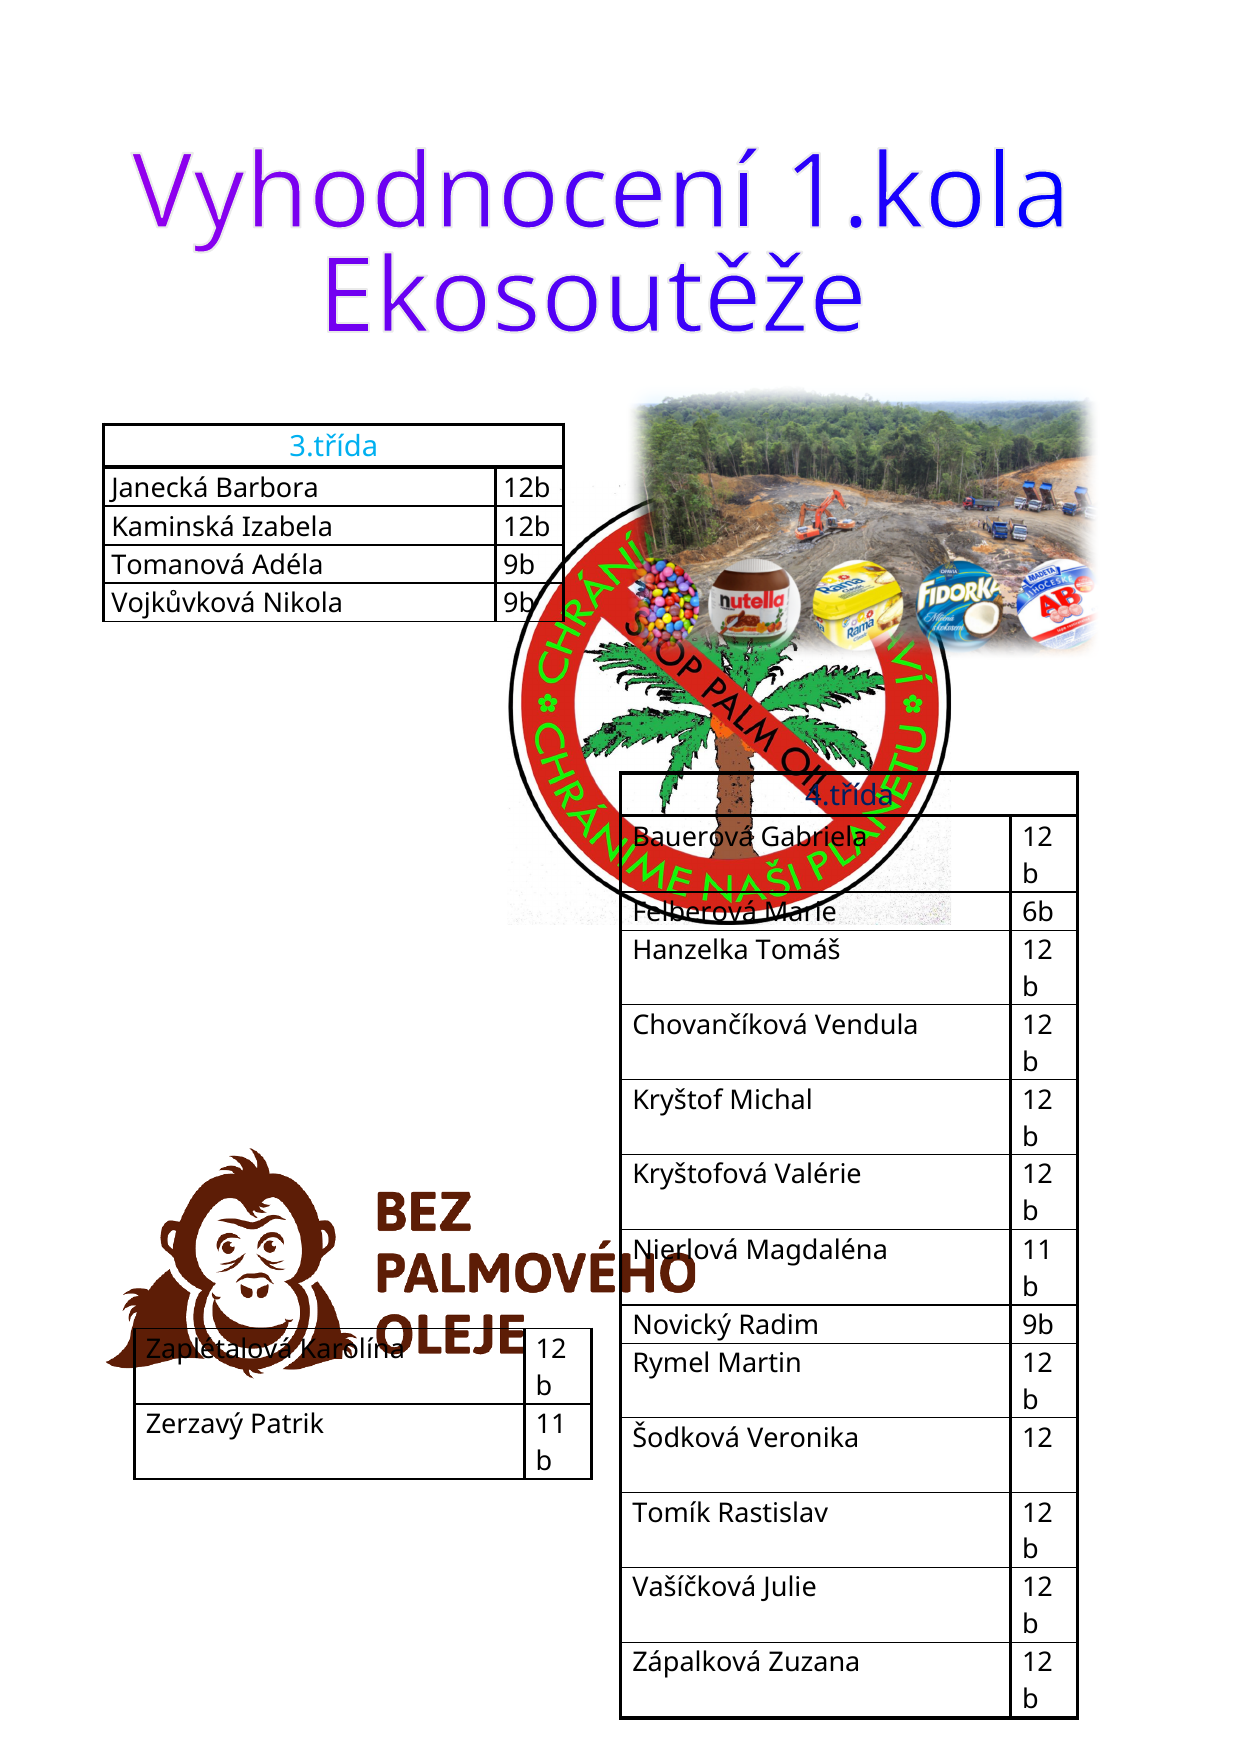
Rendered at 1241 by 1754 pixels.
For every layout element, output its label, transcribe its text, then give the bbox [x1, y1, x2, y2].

table_cell 6b [1012, 893, 1076, 929]
table_cell Tomík Rastislav [622, 1493, 1009, 1567]
table_header 3.třída [105, 426, 562, 465]
table_cell 12b [1012, 1568, 1076, 1642]
table_cell 12b [1012, 931, 1076, 1004]
table_cell 12b [1012, 1643, 1076, 1716]
table_cell Chovančíková Vendula [622, 1005, 1009, 1079]
table_cell Šodková Veronika [622, 1418, 1009, 1492]
table_cell 12b [1012, 1155, 1076, 1229]
picture [507, 411, 1072, 925]
table_cell Zápalková Zuzana [622, 1643, 1009, 1716]
table_cell Rymel Martin [622, 1344, 1009, 1417]
table_cell Zerzavý Patrik [136, 1405, 523, 1478]
table_cell Kryštofová Valérie [622, 1155, 1009, 1229]
table_cell 12b [1012, 817, 1076, 891]
table_cell 12b [497, 507, 562, 544]
table_cell 9b [497, 584, 562, 621]
table_cell 11b [1012, 1230, 1076, 1304]
table_cell 12b [1012, 1418, 1076, 1492]
table_cell Janecká Barbora [105, 469, 494, 505]
table_cell Felberová Marie [622, 893, 1009, 929]
table_cell Novický Radim [622, 1306, 1009, 1342]
table_cell Vašíčková Julie [622, 1568, 1009, 1642]
table_cell 9b [497, 546, 562, 582]
table_cell Vojkůvková Nikola [105, 584, 494, 621]
table_cell 11b [526, 1405, 590, 1478]
table_header 4.třída [622, 775, 1076, 814]
picture [105, 1134, 619, 1392]
table_header Zaplétalová Karolína [136, 1329, 523, 1403]
table_cell 12b [497, 469, 562, 505]
table_cell 12b [1012, 1493, 1076, 1567]
table_cell Nierlová Magdaléna [622, 1230, 1009, 1304]
table_cell 12b [1012, 1344, 1076, 1417]
table_cell Tomanová Adéla [105, 546, 494, 582]
table_cell Kaminská Izabela [105, 507, 494, 544]
table_cell Kryštof Michal [622, 1080, 1009, 1154]
table_header 12b [526, 1329, 590, 1403]
table_cell 12b [1012, 1005, 1076, 1079]
table_cell Hanzelka Tomáš [622, 931, 1009, 1004]
table_cell Bauerová Gabriela [622, 817, 1009, 891]
table_cell 9b [1012, 1306, 1076, 1342]
table_cell 12b [1012, 1080, 1076, 1154]
